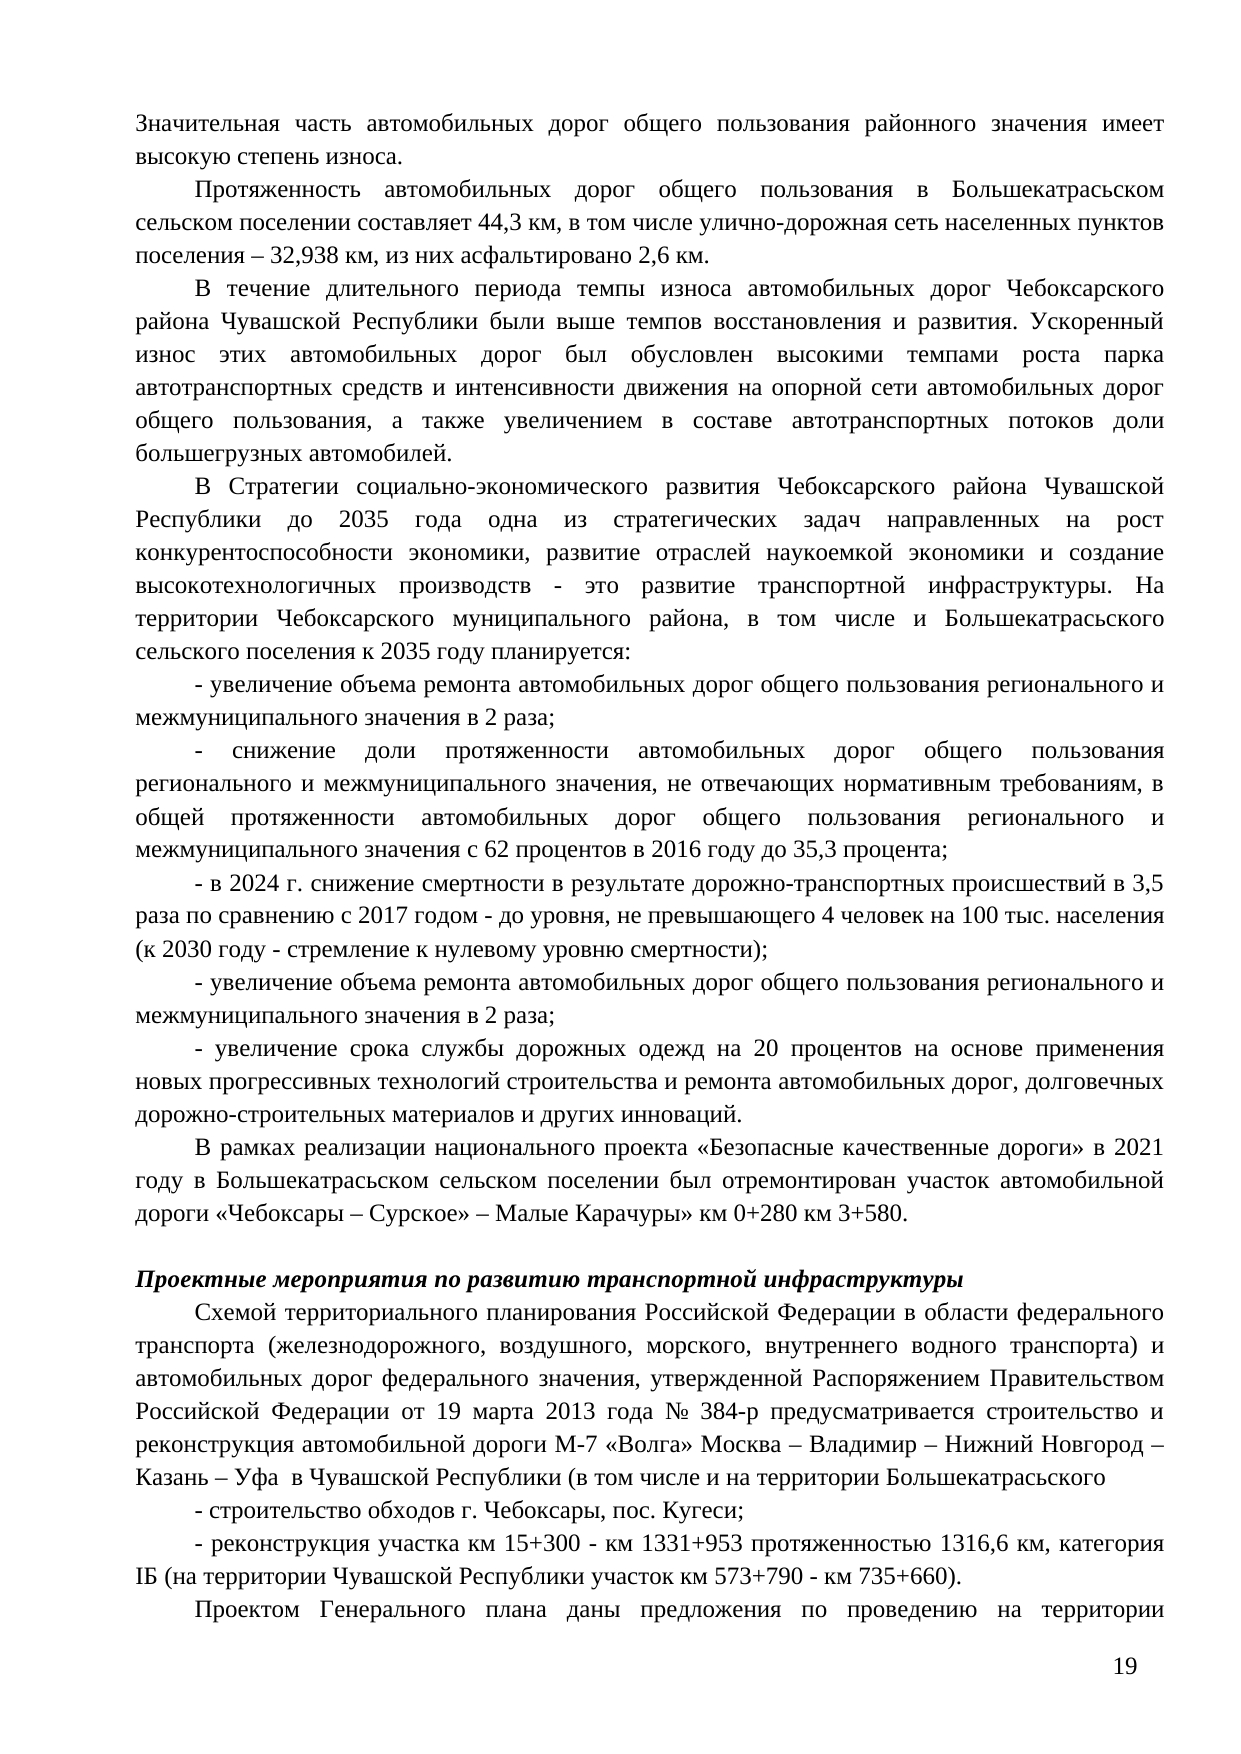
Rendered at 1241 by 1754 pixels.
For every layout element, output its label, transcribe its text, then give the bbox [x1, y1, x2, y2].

text В Стратегии социально-экономического развития Чебоксарского района Чувашской Республики до 2035 года одна из стратегических задач направленных на рост конкурентоспособности экономики, развитие отраслей наукоемкой экономики и создание высокотехнологичных производств - это развитие транспортной инфраструктуры. На территории Чебоксарского муниципального района, в том числе и Большекатрасьского сельского поселения к 2035 году планируется: [135, 471, 1165, 665]
text - в 2024 г. снижение смертности в результате дорожно-транспортных происшествий в 3,5 раза по сравнению с 2017 годом - до уровня, не превышающего 4 человек на 100 тыс. населения (к 2030 году - стремление к нулевому уровню смертности); [135, 868, 1165, 962]
text Проектные мероприятия по развитию транспортной инфраструктуры [135, 1264, 1165, 1293]
text - строительство обходов г. Чебоксары, пос. Кугеси; [135, 1495, 1165, 1524]
text - реконструкция участка км 15+300 - км 1331+953 протяженностью 1316,6 км, категория IБ (на территории Чувашской Республики участок км 573+790 - км 735+660). [135, 1528, 1165, 1590]
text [135, 1594, 1165, 1623]
text Схемой территориального планирования Российской Федерации в области федерального транспорта (железнодорожного, воздушного, морского, внутреннего водного транспорта) и автомобильных дорог федерального значения, утвержденной Распоряжением Правительством Российской Федерации от 19 марта 2013 года № 384-р предусматривается строительство и реконструкция автомобильной дороги М-7 «Волга» Москва – Владимир – Нижний Новгород – Казань – Уфа в Чувашской Республики (в том числе и на территории Большекатрасьского [135, 1297, 1165, 1491]
text В течение длительного периода темпы износа автомобильных дорог Чебоксарского района Чувашской Республики были выше темпов восстановления и развития. Ускоренный износ этих автомобильных дорог был обусловлен высокими темпами роста парка автотранспортных средств и интенсивности движения на опорной сети автомобильных дорог общего пользования, а также увеличением в составе автотранспортных потоков доли большегрузных автомобилей. [135, 273, 1165, 467]
text - снижение доли протяженности автомобильных дорог общего пользования регионального и межмуниципального значения, не отвечающих нормативным требованиям, в общей протяженности автомобильных дорог общего пользования регионального и межмуниципального значения с 62 процентов в 2016 году до 35,3 процента; [135, 736, 1165, 863]
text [135, 108, 1165, 170]
text - увеличение срока службы дорожных одежд на 20 процентов на основе применения новых прогрессивных технологий строительства и ремонта автомобильных дорог, долговечных дорожно-строительных материалов и других инноваций. [135, 1033, 1165, 1127]
text - увеличение объема ремонта автомобильных дорог общего пользования регионального и межмуниципального значения в 2 раза; [135, 967, 1165, 1028]
text - увеличение объема ремонта автомобильных дорог общего пользования регионального и межмуниципального значения в 2 раза; [135, 669, 1165, 731]
text Протяженность автомобильных дорог общего пользования в Большекатрасьском сельском поселении составляет 44,3 км, в том числе улично-дорожная сеть населенных пунктов поселения – 32,938 км, из них асфальтировано 2,6 км. [135, 174, 1165, 269]
text В рамках реализации национального проекта «Безопасные качественные дороги» в 2021 году в Большекатрасьском сельском поселении был отремонтирован участок автомобильной дороги «Чебоксары – Сурское» – Малые Карачуры» км 0+280 км 3+580. [135, 1132, 1165, 1227]
